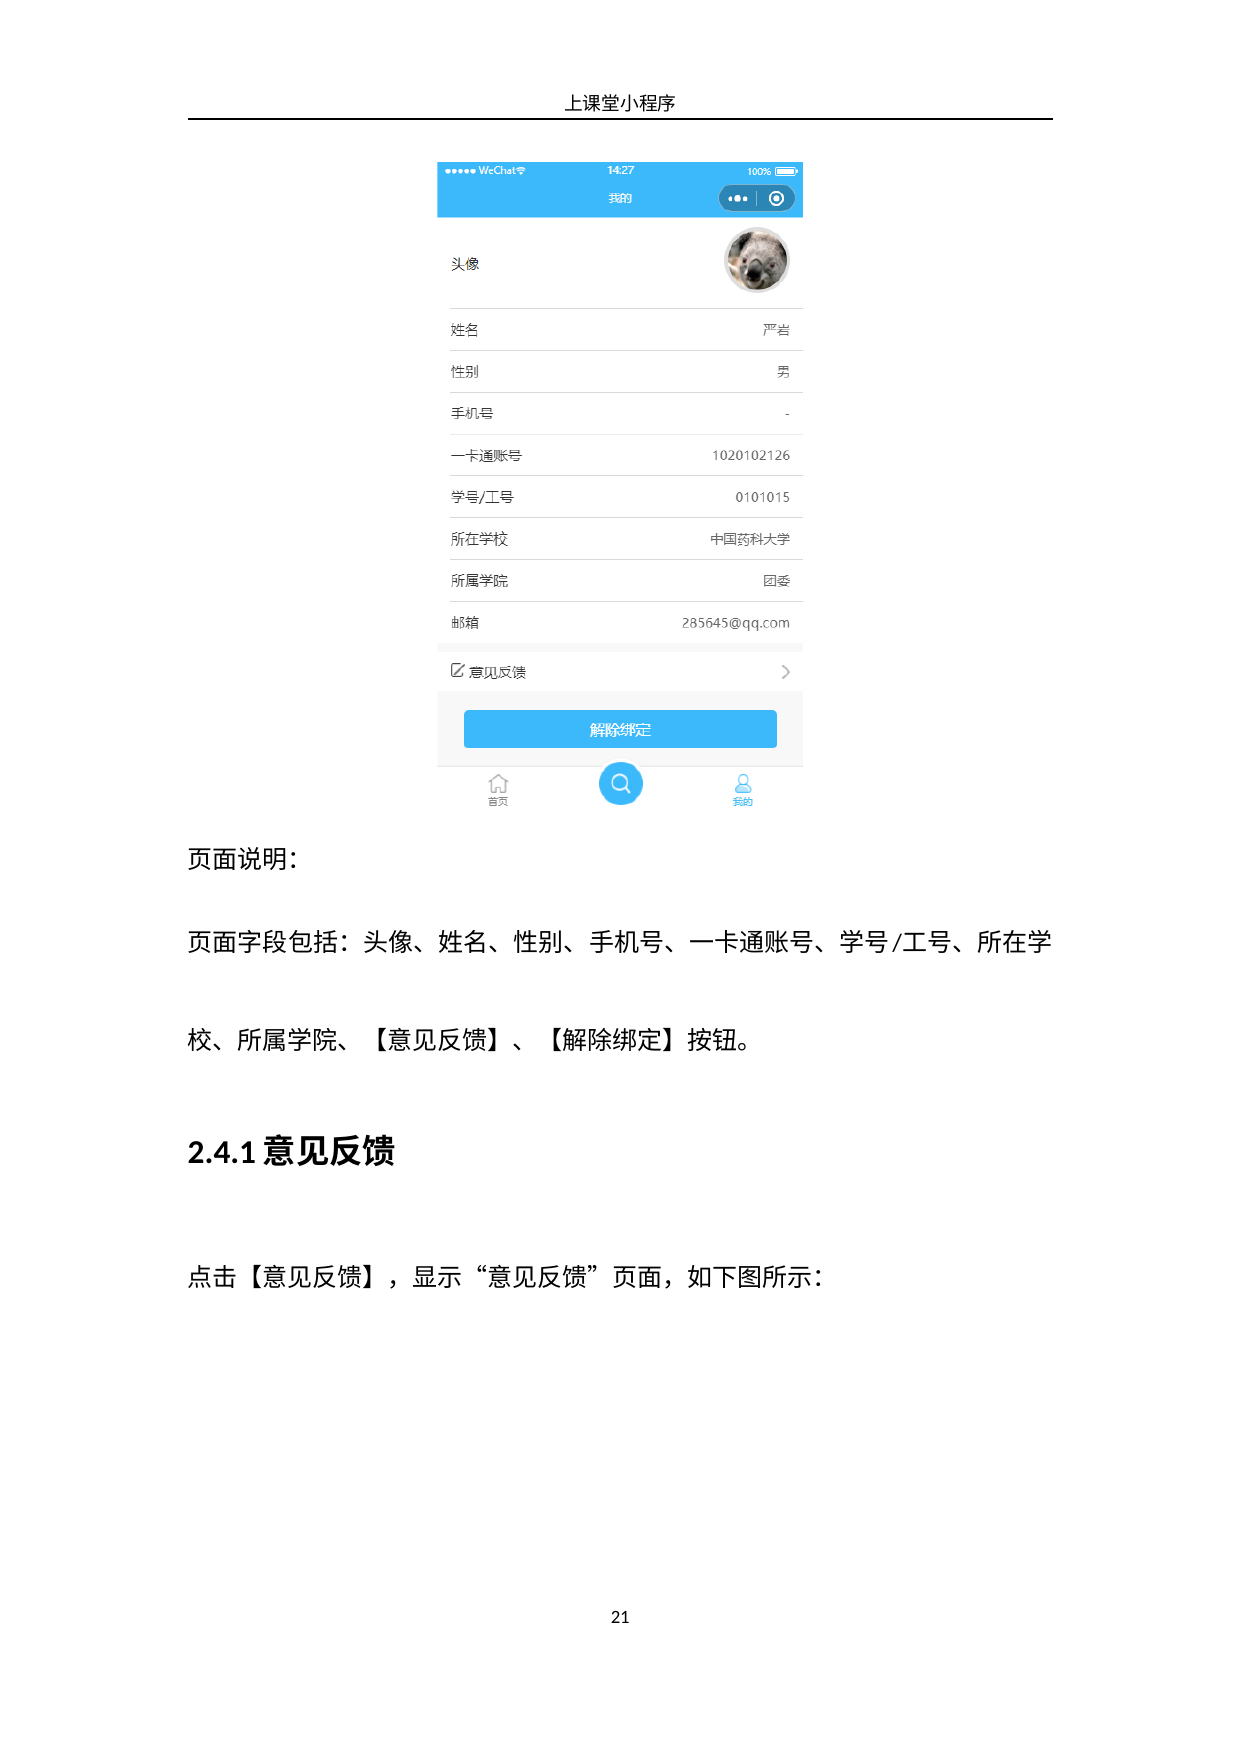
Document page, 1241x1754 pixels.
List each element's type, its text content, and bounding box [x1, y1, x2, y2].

list 点击【意见反馈】，显示“意见反馈”页面，如下图所示： [187, 1243, 1053, 1308]
text 页面说明： [187, 825, 1053, 890]
picture [437, 162, 803, 812]
text 页面字段包括：头像、姓名、性别、手机号、一卡通账号、学号/工号、所在学校、所属学院、【意见反馈】、【解除绑定】按钮。 [187, 908, 1053, 1071]
subtitle 2.4.1意见反馈 [187, 1116, 1053, 1181]
